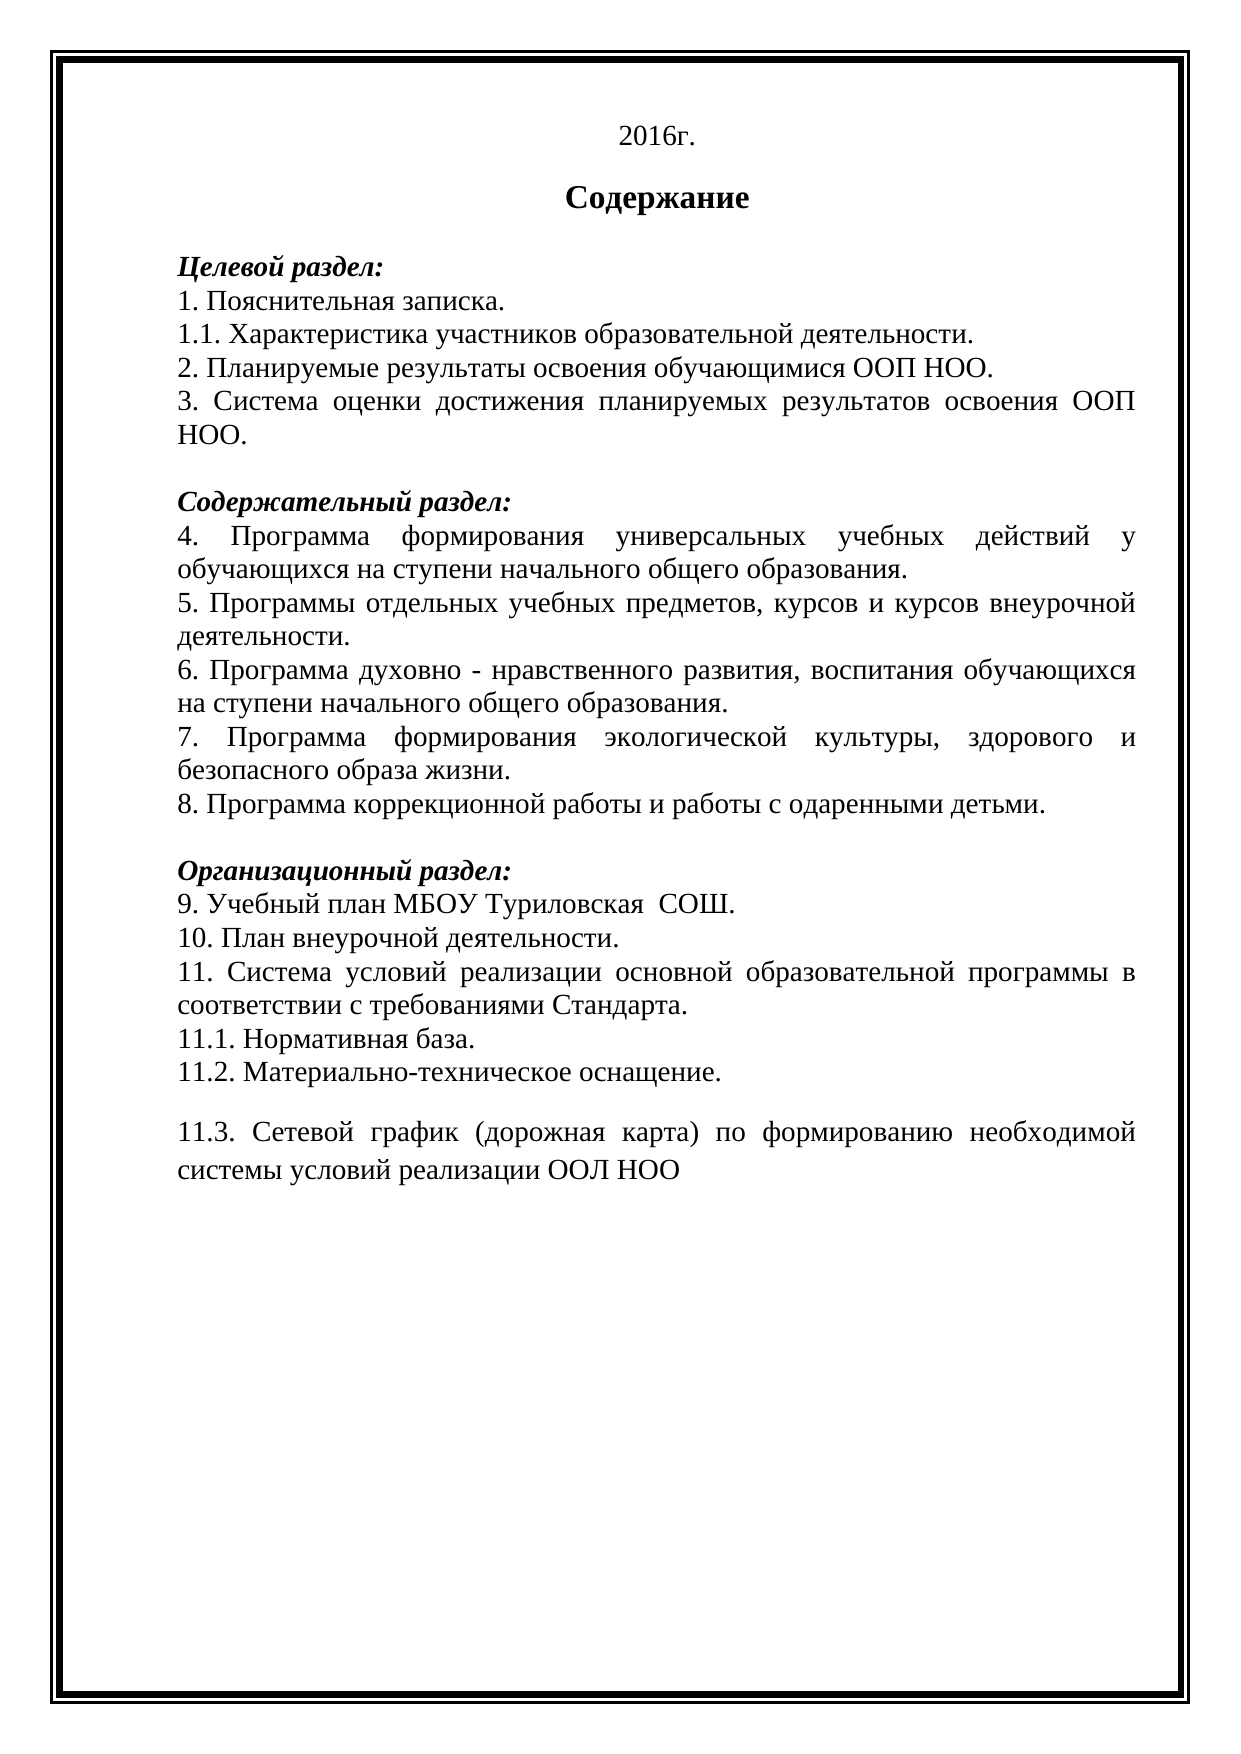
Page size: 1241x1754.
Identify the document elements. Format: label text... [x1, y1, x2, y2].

text 2. Планируемые результаты освоения обучающимися ООП НОО. [177, 350, 1137, 383]
text 3. Система оценки достижения планируемых результатов освоения ООП НОО. [177, 383, 1137, 451]
text 1. Пояснительная записка. [177, 283, 1137, 316]
text 9. Учебный план МБОУ Туриловская СОШ. [177, 887, 1137, 920]
text 5. Программы отдельных учебных предметов, курсов и курсов внеурочной деятельности. [177, 585, 1137, 652]
text Содержательный раздел: [177, 484, 1137, 518]
text 7. Программа формирования экологической культуры, здорового и безопасного образа жизни. [177, 719, 1137, 786]
text Содержание [177, 177, 1137, 216]
text 4. Программа формирования универсальных учебных действий у обучающихся на ступени начального общего образования. [177, 518, 1137, 585]
text 11.1. Нормативная база. [177, 1021, 1137, 1054]
text 10. План внеурочной деятельности. [177, 920, 1137, 954]
text 2016г. [177, 118, 1137, 152]
text 1.1. Характеристика участников образовательной деятельности. [177, 316, 1137, 350]
text 11. Система условий реализации основной образовательной программы в соответствии с требованиями Стандарта. [177, 954, 1137, 1021]
text Организационный раздел: [177, 853, 1137, 887]
text 11.2. Материально-техническое оснащение. [177, 1054, 1137, 1088]
text 6. Программа духовно - нравственного развития, воспитания обучающихся на ступени начального общего образования. [177, 652, 1137, 719]
text 11.3. Сетевой график (дорожная карта) по формированию необходимой системы условий реализации ООЛ НОО [177, 1114, 1137, 1186]
text Целевой раздел: [177, 249, 1137, 283]
text 8. Программа коррекционной работы и работы с одаренными детьми. [177, 786, 1137, 819]
